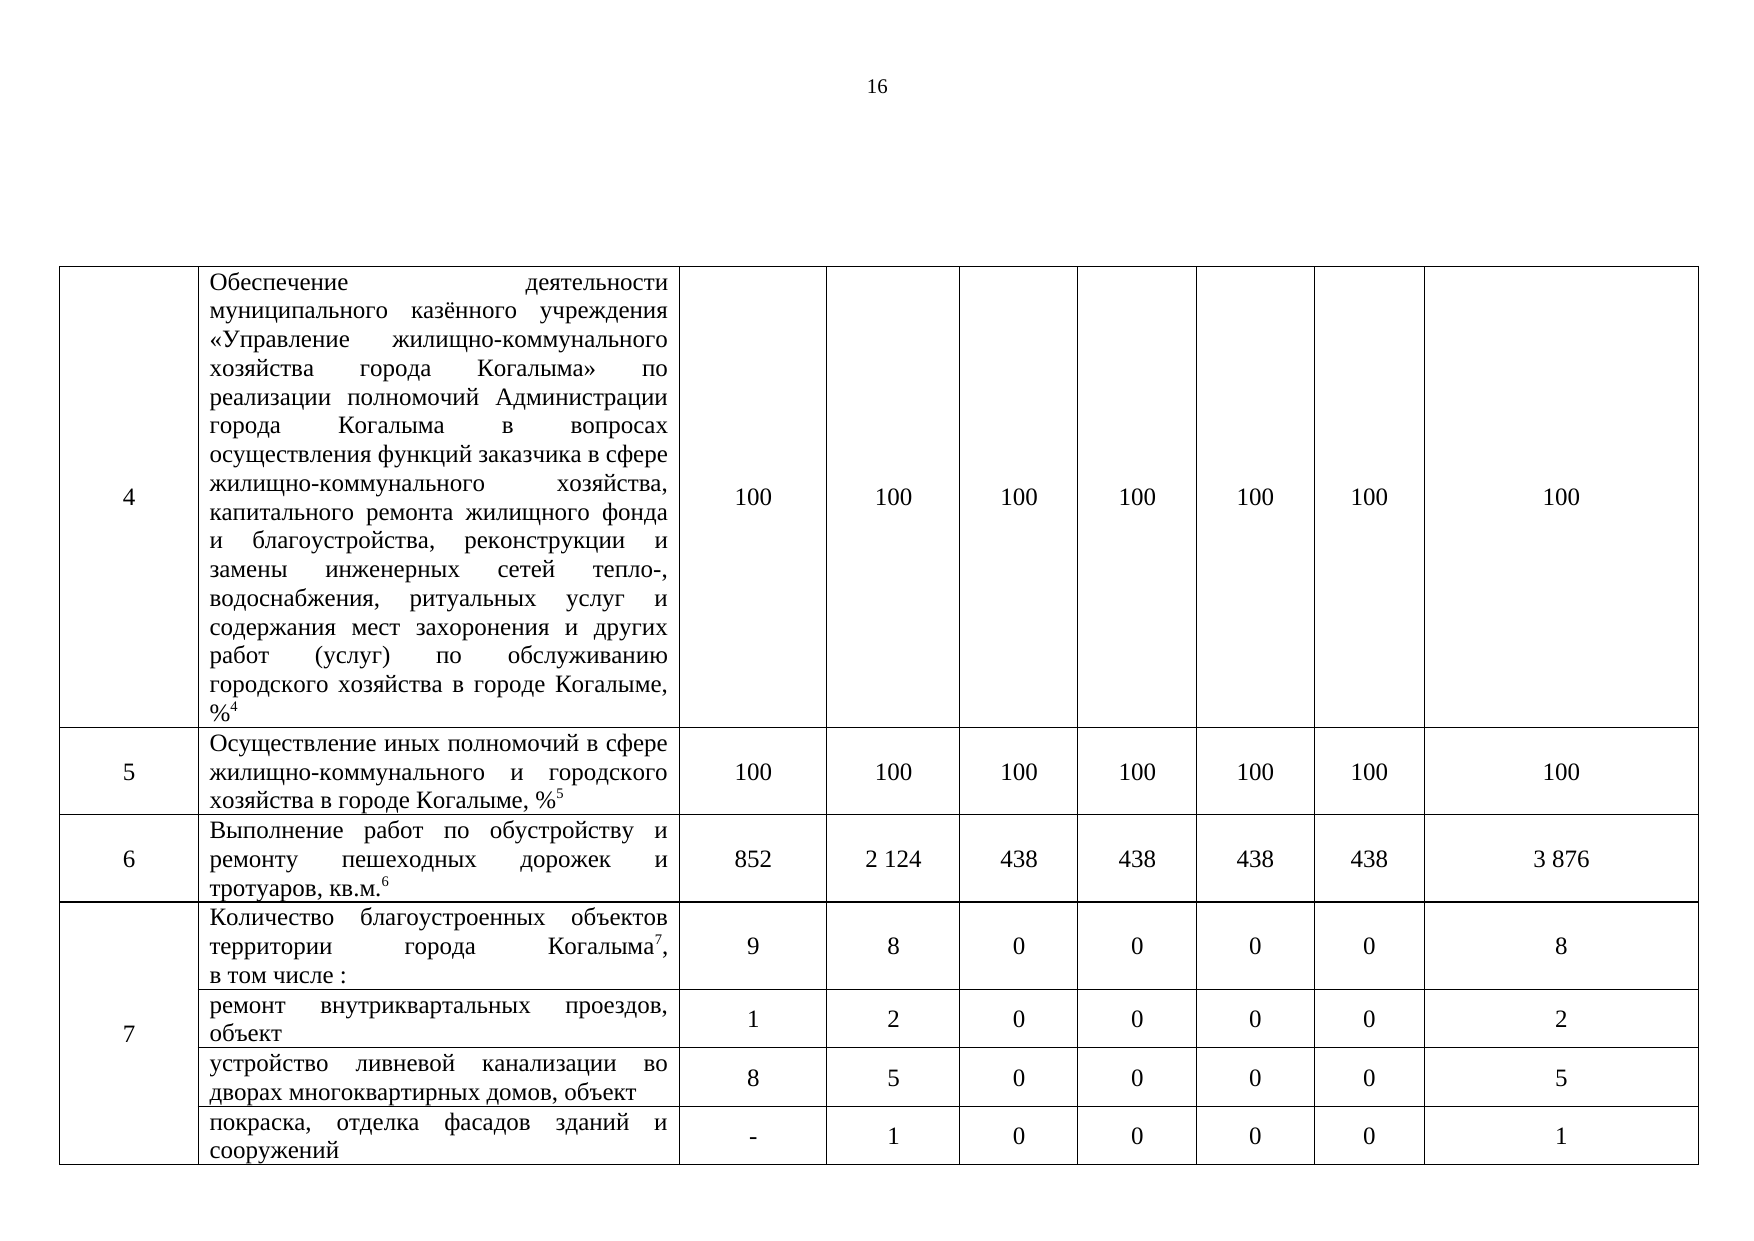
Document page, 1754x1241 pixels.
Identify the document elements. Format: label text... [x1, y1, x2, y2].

table_cell 438 [1078, 815, 1196, 901]
table_cell 0 [1315, 990, 1424, 1047]
table_cell 852 [680, 815, 826, 901]
table_cell 0 [960, 990, 1077, 1047]
table_cell 2 [1425, 990, 1698, 1047]
table_cell 0 [1197, 903, 1314, 989]
table_cell 8 [680, 1048, 826, 1106]
table_cell 7 [60, 903, 198, 1164]
table_cell Осуществление иных полномочий в сфере жилищно-коммунального и городского хозяйства в городе Когалыме, %5 [199, 728, 679, 814]
table_cell 8 [827, 903, 959, 989]
table_cell 100 [1425, 728, 1698, 814]
table_cell устройство ливневой канализации во дворах многоквартирных домов, объект [199, 1048, 679, 1106]
table_cell 0 [960, 903, 1077, 989]
table_header 100 [1425, 267, 1698, 727]
table_header 100 [960, 267, 1077, 727]
table_header Обеспечение деятельности муниципального казённого учреждения «Управление жилищно-коммунального хозяйства города Когалыма» по реализации полномочий Администрации города Когалыма в вопросах осуществления функций заказчика в сфере жилищно-коммунального хозяйства, капитального ремонта жилищного фонда и благоустройства, реконструкции и замены инженерных сетей тепло-, водоснабжения, ритуальных услуг и содержания мест захоронения и других работ (услуг) по обслуживанию городского хозяйства в городе Когалыме, %4 [199, 267, 679, 727]
table_cell 100 [960, 728, 1077, 814]
table_cell 0 [1078, 903, 1196, 989]
table_header 100 [680, 267, 826, 727]
table_cell 0 [960, 1048, 1077, 1106]
table_cell 9 [680, 903, 826, 989]
table_header 100 [827, 267, 959, 727]
table_cell 0 [1315, 1048, 1424, 1106]
table_cell 0 [960, 1107, 1077, 1164]
table_cell 5 [60, 728, 198, 814]
table_cell 438 [1315, 815, 1424, 901]
table_cell 2 [827, 990, 959, 1047]
table_cell 0 [1197, 1048, 1314, 1106]
table_cell 0 [1315, 1107, 1424, 1164]
table_cell 0 [1197, 1107, 1314, 1164]
table_cell 100 [827, 728, 959, 814]
table_cell 5 [1425, 1048, 1698, 1106]
table_cell Количество благоустроенных объектов территории города Когалыма7, в том числе : [199, 903, 679, 989]
table_header 100 [1078, 267, 1196, 727]
table_cell 100 [1078, 728, 1196, 814]
table_cell 438 [1197, 815, 1314, 901]
table_cell 1 [680, 990, 826, 1047]
table_header 100 [1197, 267, 1314, 727]
table_cell 100 [1197, 728, 1314, 814]
table_header 100 [1315, 267, 1424, 727]
table_cell 1 [827, 1107, 959, 1164]
table_cell 1 [1425, 1107, 1698, 1164]
table_cell 100 [1315, 728, 1424, 814]
table_cell 0 [1197, 990, 1314, 1047]
table_header 4 [60, 267, 198, 727]
table_cell 0 [1315, 903, 1424, 989]
table_cell Выполнение работ по обустройству и ремонту пешеходных дорожек и тротуаров, кв.м.6 [199, 815, 679, 901]
table_cell 8 [1425, 903, 1698, 989]
table_cell покраска, отделка фасадов зданий и сооружений [199, 1107, 679, 1164]
table_cell 0 [1078, 990, 1196, 1047]
table_cell 438 [960, 815, 1077, 901]
table_cell 0 [1078, 1107, 1196, 1164]
table_cell ремонт внутриквартальных проездов, объект [199, 990, 679, 1047]
table_cell 5 [827, 1048, 959, 1106]
table_cell 0 [1078, 1048, 1196, 1106]
table_cell 6 [60, 815, 198, 901]
table_cell 2 124 [827, 815, 959, 901]
table_cell 100 [680, 728, 826, 814]
table_cell 3 876 [1425, 815, 1698, 901]
table_cell - [680, 1107, 826, 1164]
